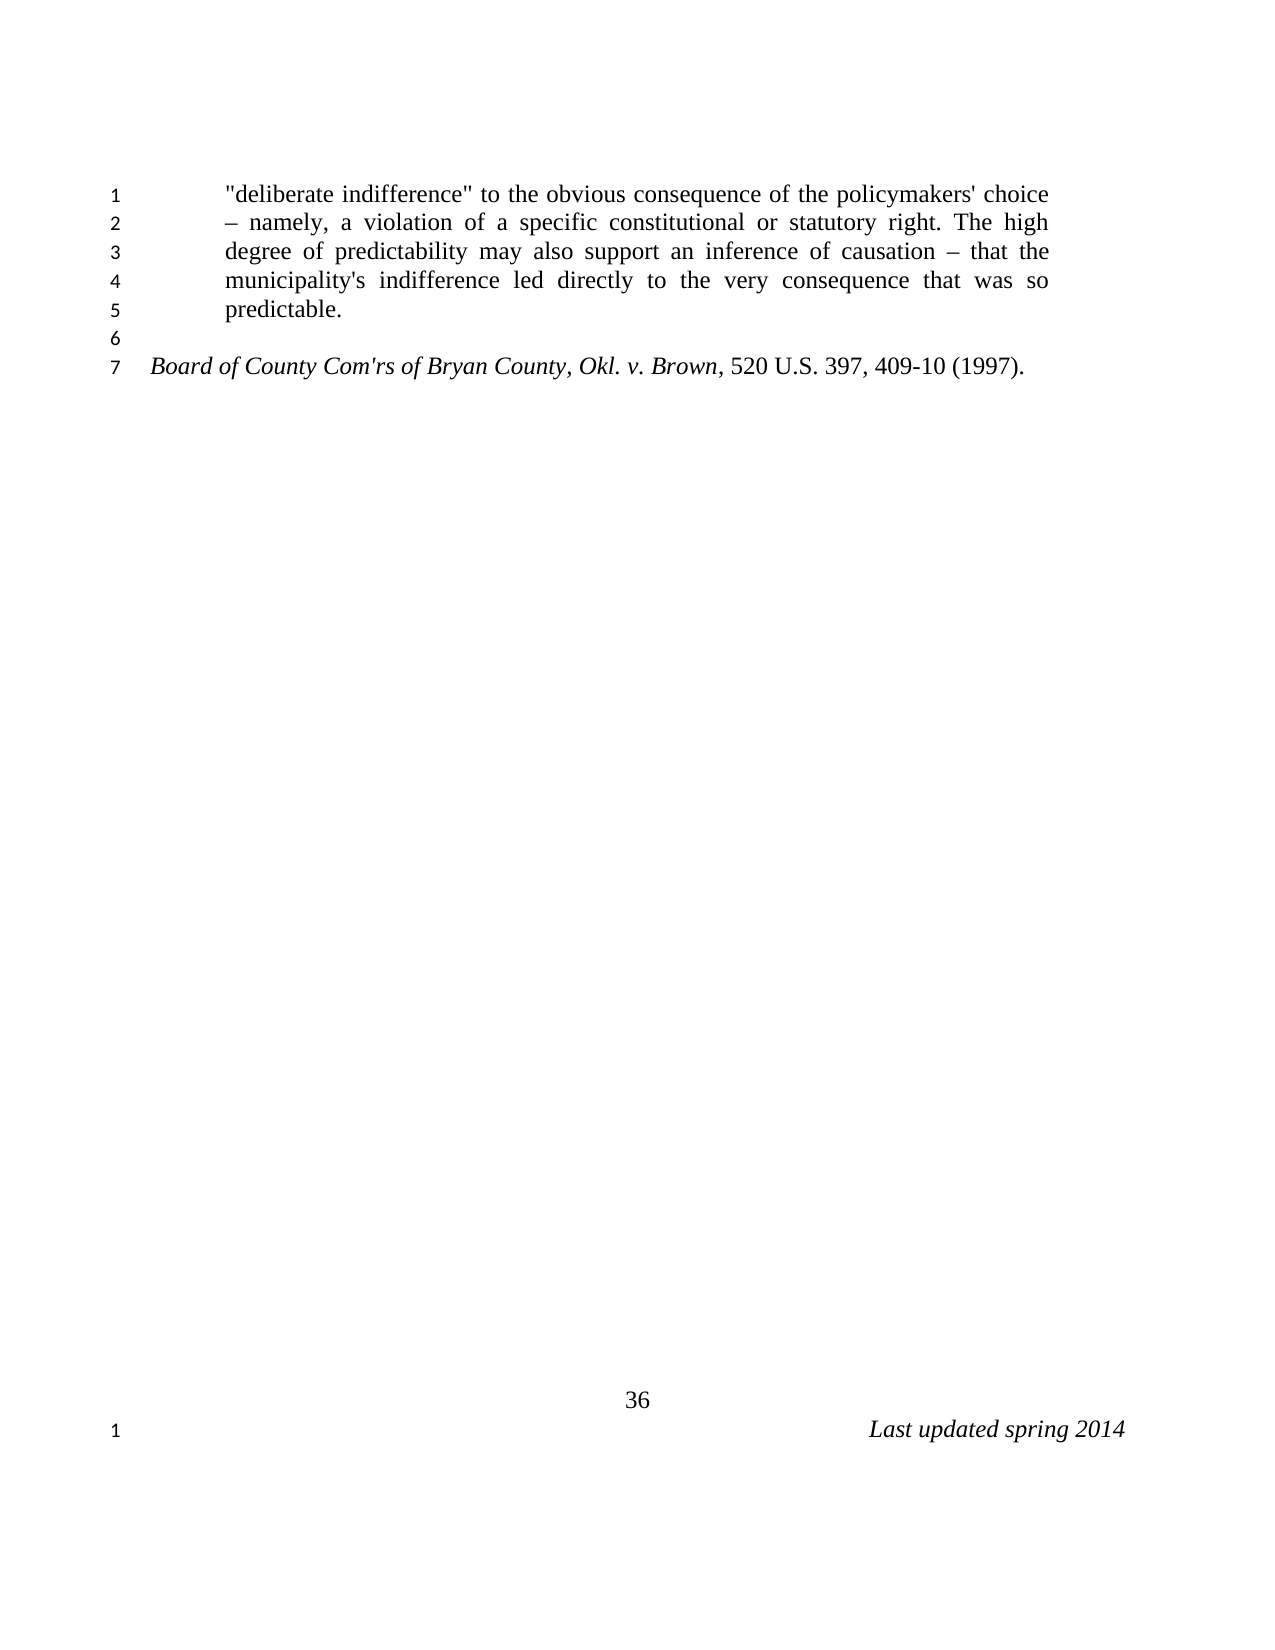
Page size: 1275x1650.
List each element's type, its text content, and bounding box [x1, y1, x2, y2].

text Board of County Com'rs of Bryan County, Okl. v. Brown, 520 U.S. 397, 409-10 (1997). [150, 351, 1125, 380]
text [225, 179, 1050, 322]
